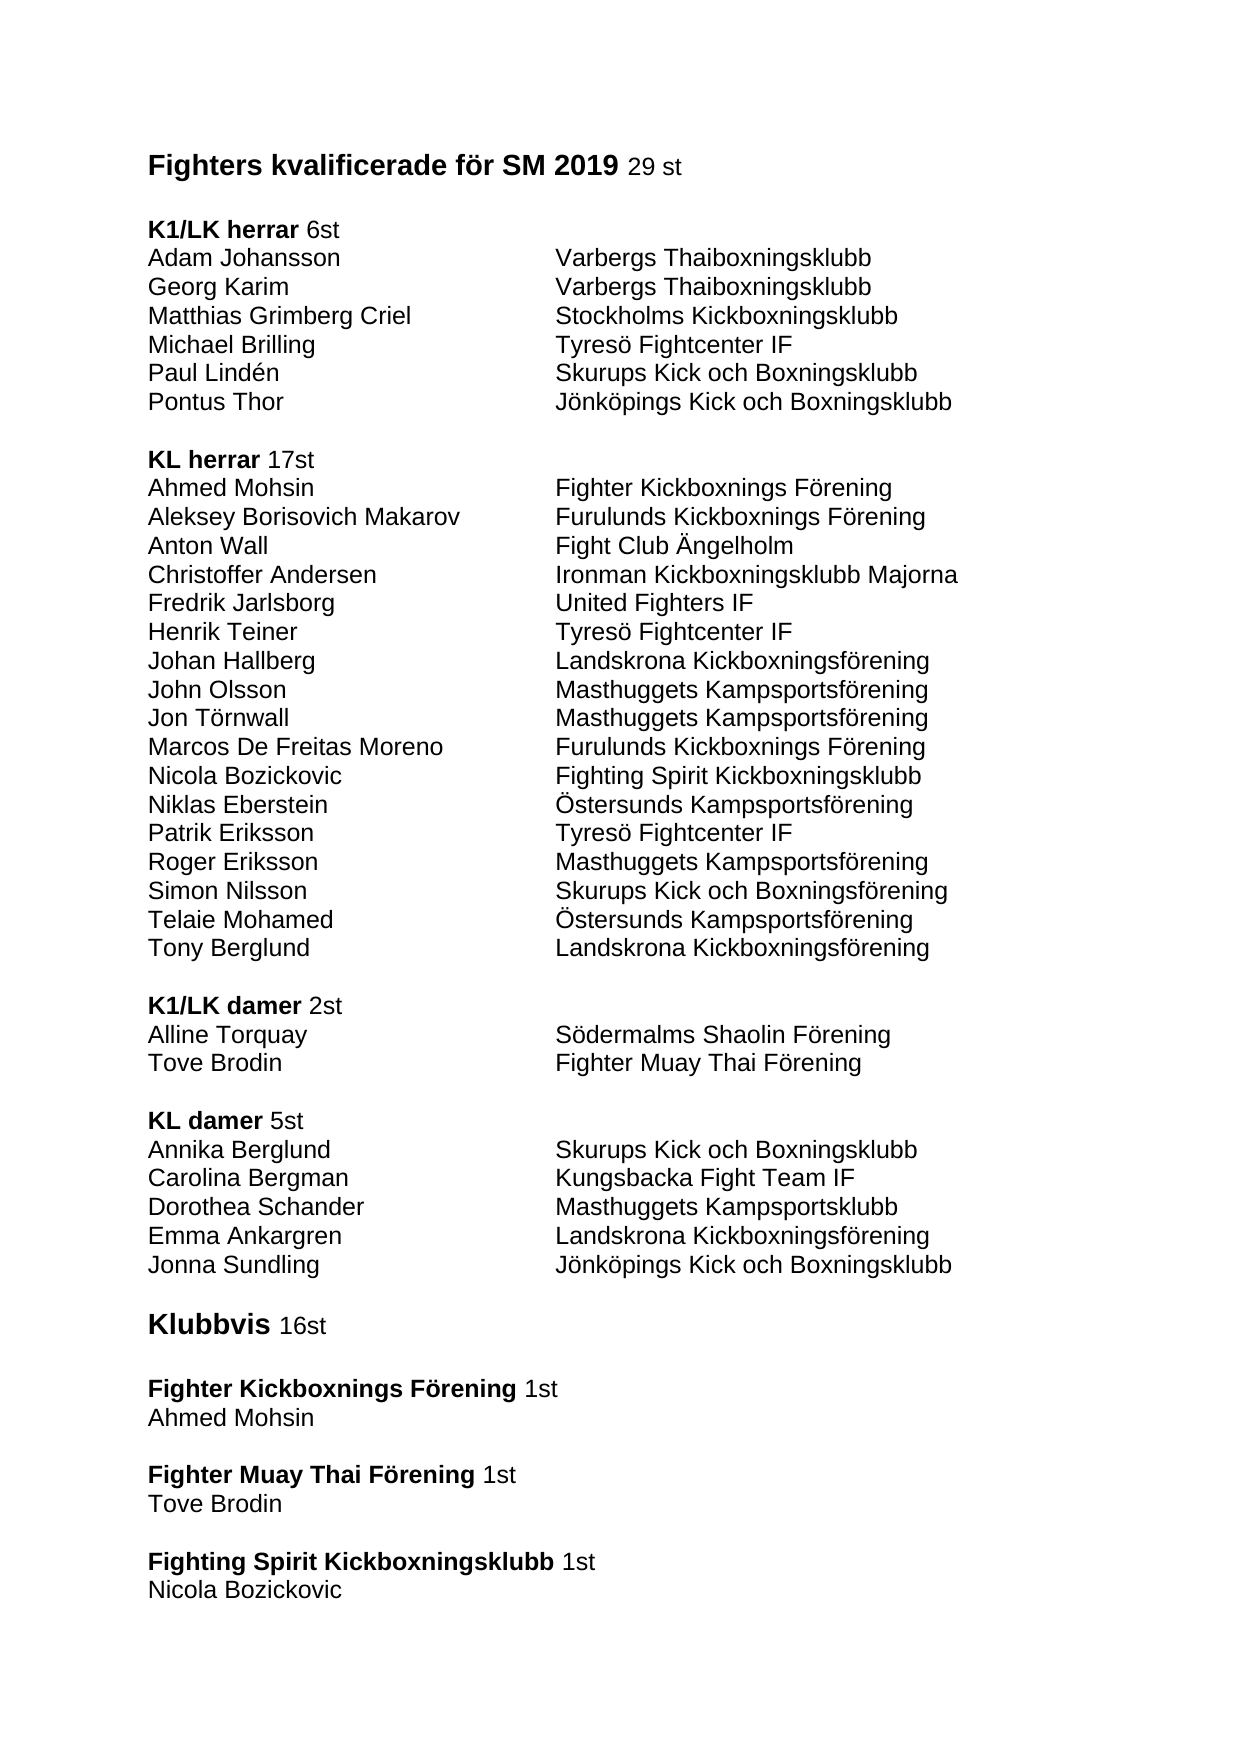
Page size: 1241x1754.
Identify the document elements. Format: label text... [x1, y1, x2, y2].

text KL damer 5st [148, 1106, 1093, 1135]
text Adam Johansson Varbergs Thaiboxningsklubb [148, 243, 1093, 272]
text Tove Brodin Fighter Muay Thai Förening [148, 1048, 1093, 1077]
text Emma Ankargren Landskrona Kickboxningsförening [148, 1221, 1093, 1250]
text Klubbvis 16st [148, 1307, 1093, 1341]
text Annika Berglund Skurups Kick och Boxningsklubb [148, 1135, 1093, 1163]
text Roger Eriksson Masthuggets Kampsportsförening [148, 847, 1093, 876]
text Nicola Bozickovic Fighting Spirit Kickboxningsklubb [148, 761, 1093, 790]
text Paul Lindén Skurups Kick och Boxningsklubb [148, 358, 1093, 387]
text Johan Hallberg Landskrona Kickboxningsförening [148, 646, 1093, 675]
text Ahmed Mohsin [148, 1403, 1093, 1432]
text Dorothea Schander Masthuggets Kampsportsklubb [148, 1192, 1093, 1221]
text Henrik Teiner Tyresö Fightcenter IF [148, 617, 1093, 646]
text K1/LK damer 2st [148, 991, 1093, 1020]
text Pontus Thor Jönköpings Kick och Boxningsklubb [148, 387, 1093, 416]
text Marcos De Freitas Moreno Furulunds Kickboxnings Förening [148, 732, 1093, 761]
text Patrik Eriksson Tyresö Fightcenter IF [148, 818, 1093, 847]
text John Olsson Masthuggets Kampsportsförening [148, 675, 1093, 703]
text Christoffer Andersen Ironman Kickboxningsklubb Majorna [148, 560, 1093, 588]
text K1/LK herrar 6st [148, 215, 1093, 243]
text Anton Wall Fight Club Ängelholm [148, 531, 1093, 560]
text Fighter Kickboxnings Förening 1st [148, 1374, 1093, 1403]
text Georg Karim Varbergs Thaiboxningsklubb [148, 272, 1093, 301]
text Jonna Sundling Jönköpings Kick och Boxningsklubb [148, 1250, 1093, 1278]
text Tony Berglund Landskrona Kickboxningsförening [148, 933, 1093, 962]
text Matthias Grimberg Criel Stockholms Kickboxningsklubb [148, 301, 1093, 330]
text Aleksey Borisovich Makarov Furulunds Kickboxnings Förening [148, 502, 1093, 531]
text Fredrik Jarlsborg United Fighters IF [148, 588, 1093, 617]
text Simon Nilsson Skurups Kick och Boxningsförening [148, 876, 1093, 905]
text Michael Brilling Tyresö Fightcenter IF [148, 330, 1093, 358]
text Tove Brodin [148, 1489, 1093, 1518]
text Niklas Eberstein Östersunds Kampsportsförening [148, 790, 1093, 818]
text Fighting Spirit Kickboxningsklubb 1st [148, 1547, 1093, 1576]
text Carolina Bergman Kungsbacka Fight Team IF [148, 1163, 1093, 1192]
text Nicola Bozickovic [148, 1576, 1093, 1604]
text Fighter Muay Thai Förening 1st [148, 1461, 1093, 1489]
text Alline Torquay Södermalms Shaolin Förening [148, 1020, 1093, 1048]
text Jon Törnwall Masthuggets Kampsportsförening [148, 703, 1093, 732]
text Fighters kvalificerade för SM 2019 29 st [148, 148, 1093, 181]
text KL herrar 17st [148, 445, 1093, 473]
text Telaie Mohamed Östersunds Kampsportsförening [148, 905, 1093, 933]
text Ahmed Mohsin Fighter Kickboxnings Förening [148, 473, 1093, 502]
